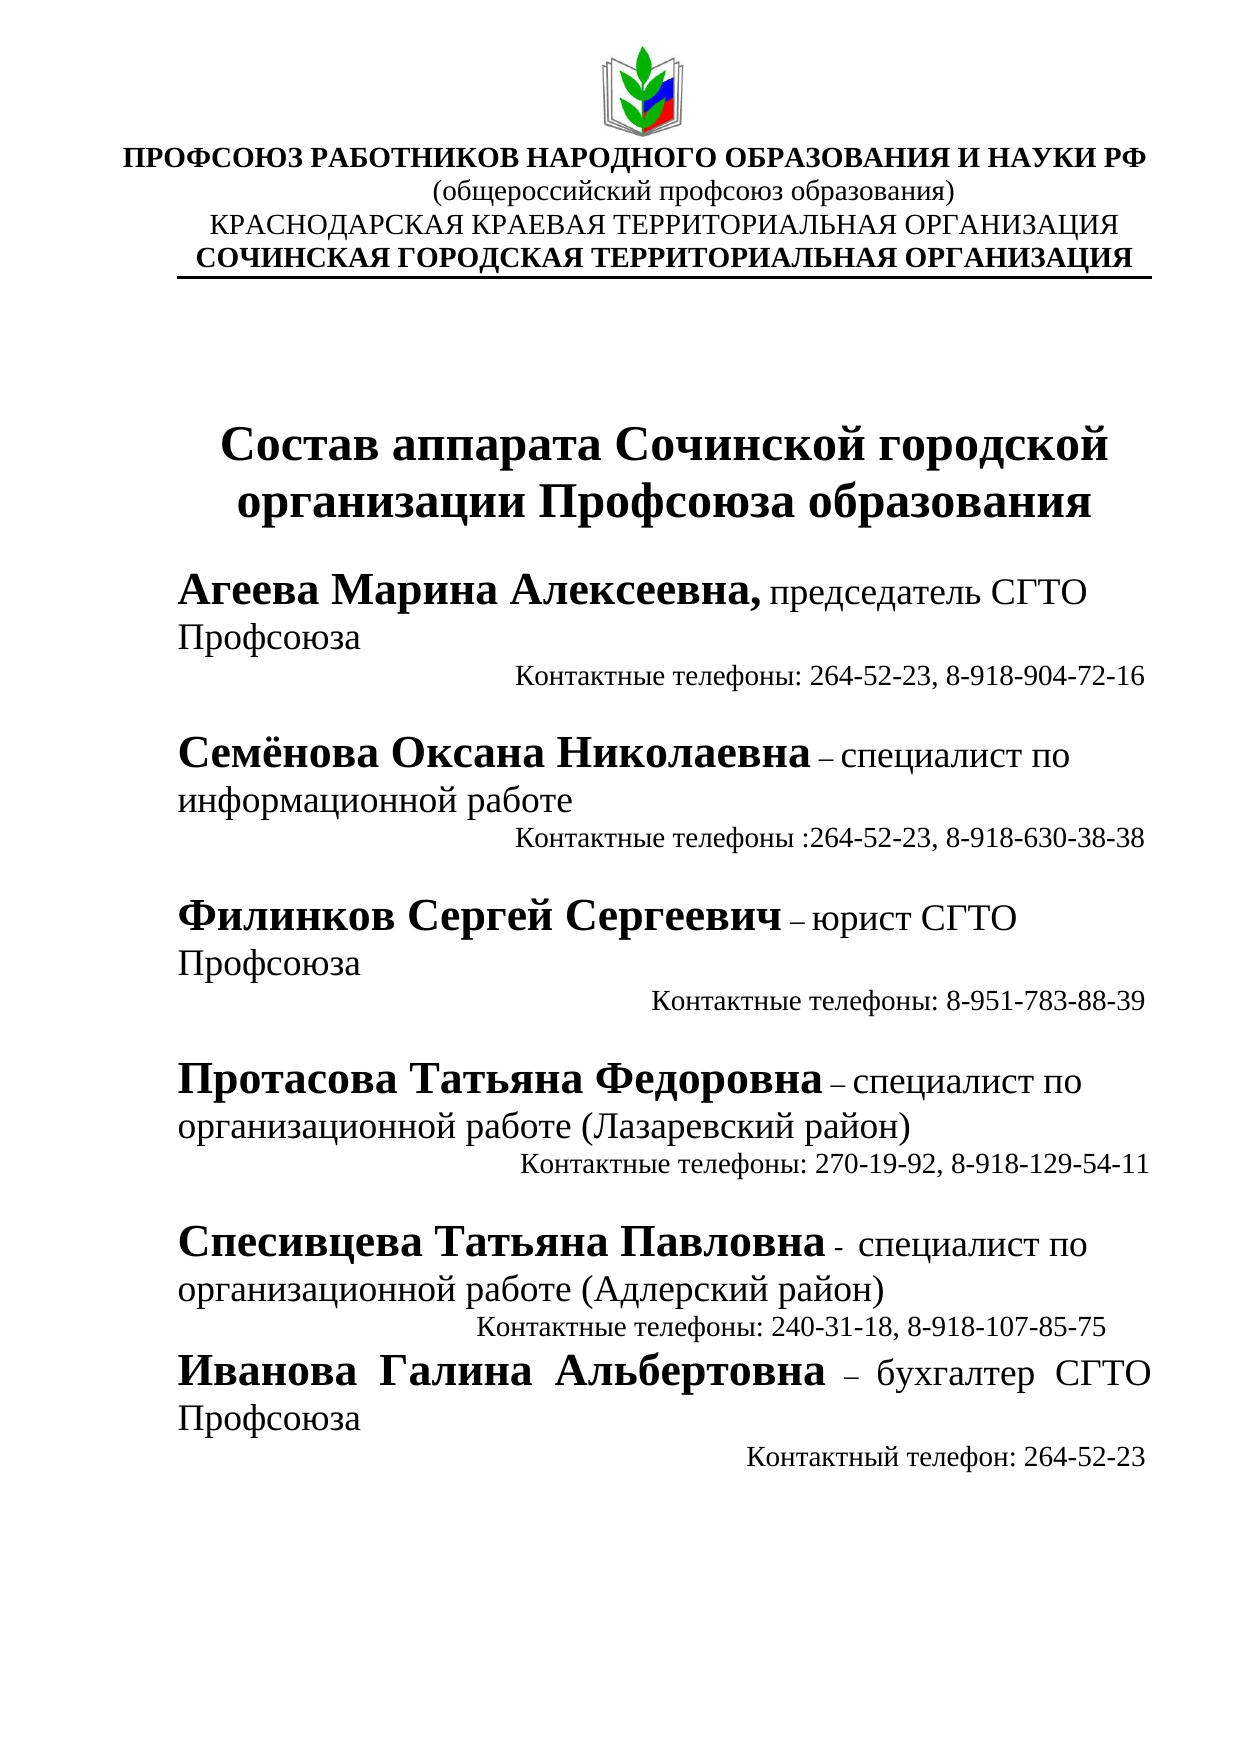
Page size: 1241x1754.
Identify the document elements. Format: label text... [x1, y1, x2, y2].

text ПРОФСОЮЗ РАБОТНИКОВ НАРОДНОГО ОБРАЗОВАНИЯ И НАУКИ РФ [118, 140, 1152, 173]
text Контактные телефоны: 270-19-92, 8-918-129-54-11 [177, 1146, 1152, 1180]
text Контактный телефон: 264-52-23 [177, 1439, 1152, 1506]
text Семёнова Оксана Николаевна – специалист по информационной работе [177, 725, 1152, 821]
text Контактные телефоны: 264-52-23, 8-918-904-72-16 [177, 658, 1152, 691]
text Контактные телефоны :264-52-23, 8-918-630-38-38 [177, 821, 1152, 854]
text Протасова Татьяна Федоровна – специалист по организационной работе (Лазаревский район) [177, 1051, 1152, 1146]
text СОЧИНСКАЯ ГОРОДСКАЯ ТЕРРИТОРИАЛЬНАЯ ОРГАНИЗАЦИЯ [177, 240, 1152, 276]
text КРАСНОДАРСКАЯ КРАЕВАЯ ТЕРРИТОРИАЛЬНАЯ ОРГАНИЗАЦИЯ [177, 207, 1152, 240]
text Иванова Галина Альбертовна – бухгалтер СГТО Профсоюза [177, 1343, 1152, 1439]
text Филинков Сергей Сергеевич – юрист СГТО Профсоюза [177, 888, 1152, 983]
text Контактные телефоны: 8-951-783-88-39 [177, 983, 1152, 1017]
text Контактные телефоны: 240-31-18, 8-918-107-85-75 [177, 1309, 1152, 1343]
text (общероссийский профсоюз образования) [177, 173, 1152, 207]
text Состав аппарата Сочинской городской организации Профсоюза образования [177, 413, 1152, 528]
text Агеева Марина Алексеевна, председатель СГТО Профсоюза [177, 562, 1152, 658]
picture [599, 44, 686, 140]
text Спесивцева Татьяна Павловна - специалист по организационной работе (Адлерский район) [177, 1213, 1152, 1309]
